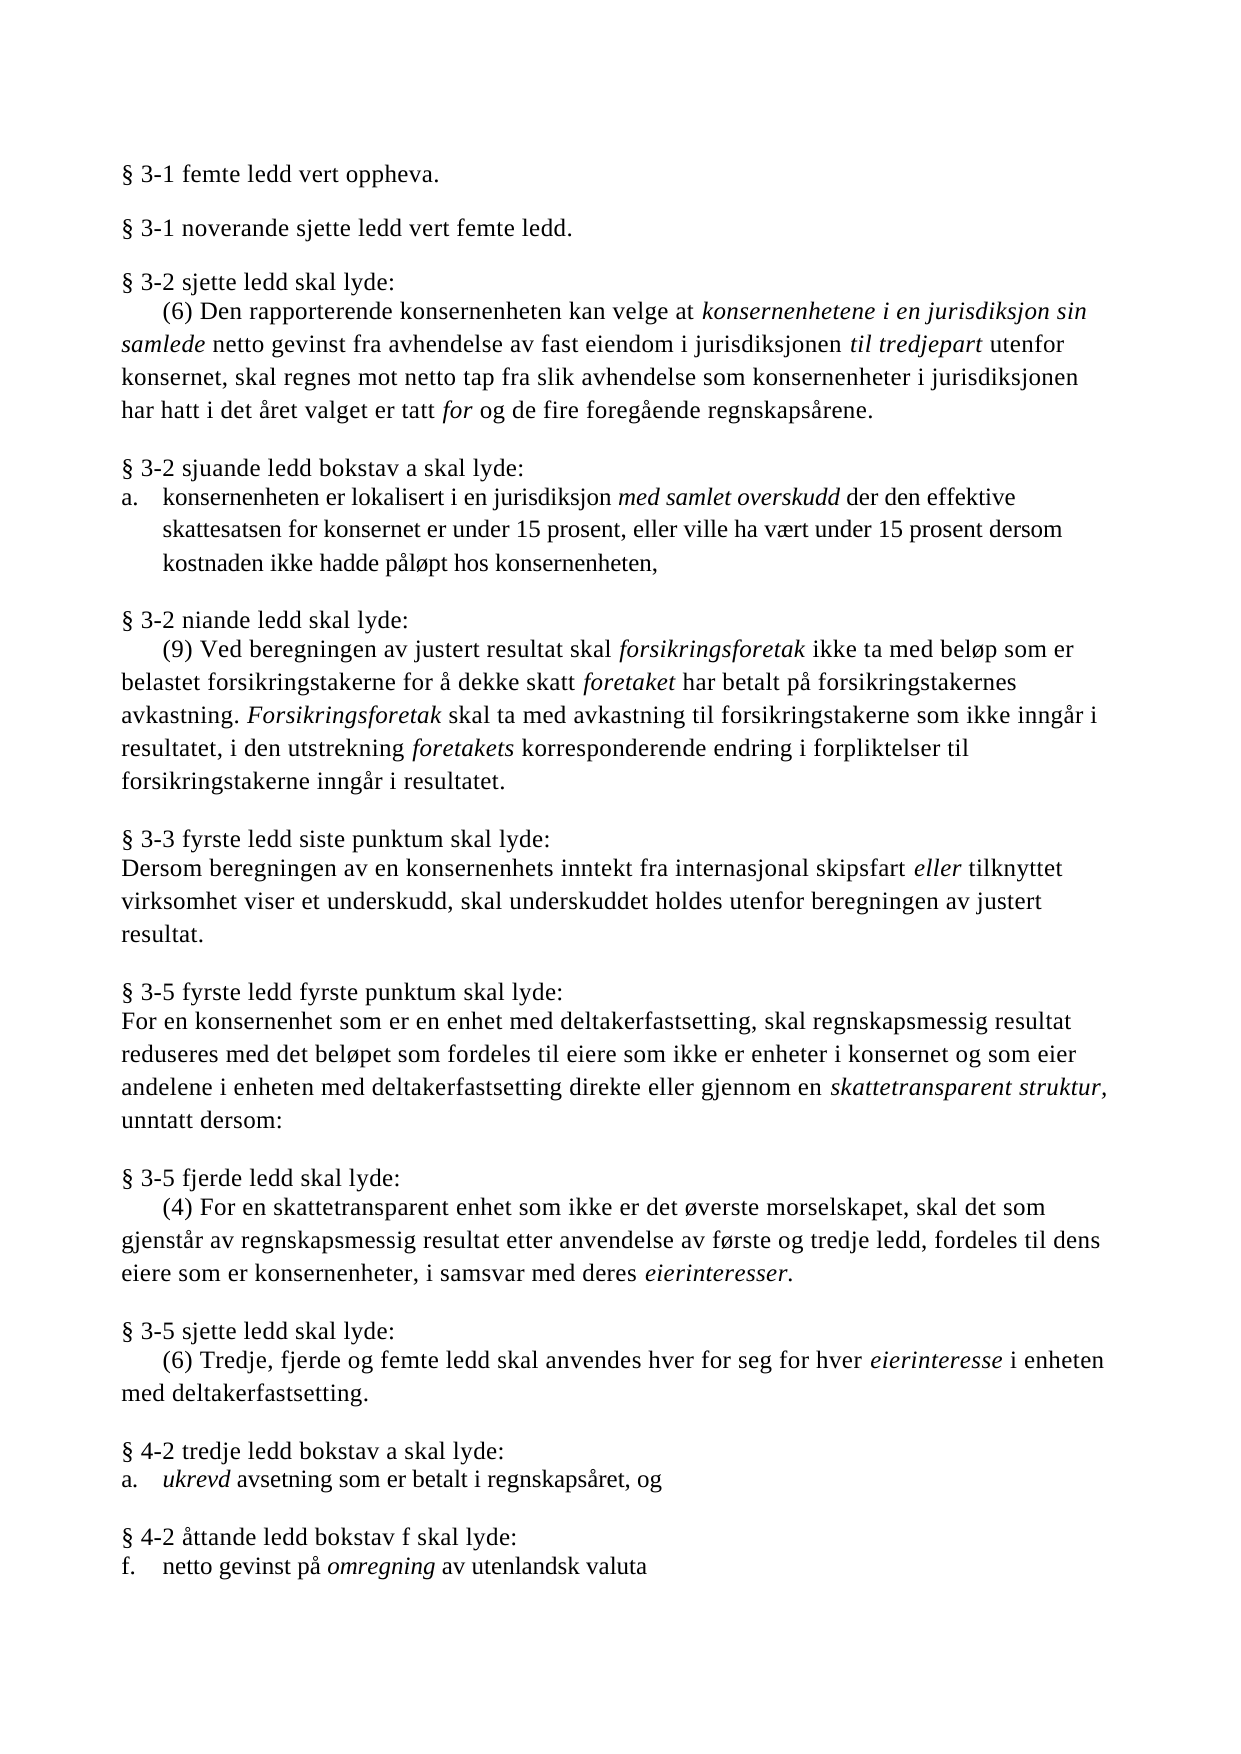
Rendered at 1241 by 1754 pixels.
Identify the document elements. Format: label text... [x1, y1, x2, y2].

text (9) Ved beregningen av justert resultat skal forsikringsforetak ikke ta med beløp som er belastet forsikringstakerne for å dekke skatt foretaket har betalt på forsikringstakernes avkastning. Forsikringsforetak skal ta med avkastning til forsikringstakerne som ikke inngår i resultatet, i den utstrekning foretakets korresponderende endring i forpliktelser til forsikringstakerne inngår i resultatet. [121, 634, 1119, 795]
text (6) Tredje, fjerde og femte ledd skal anvendes hver for seg for hver eierinteresse i enheten med deltakerfastsetting. [121, 1345, 1119, 1406]
text § 3-3 fyrste ledd siste punktum skal lyde: [121, 824, 1119, 853]
text For en konsernenhet som er en enhet med deltakerfastsetting, skal regnskapsmessig resultat reduseres med det beløpet som fordeles til eiere som ikke er enheter i konsernet og som eier andelene i enheten med deltakerfastsetting direkte eller gjennom en skattetransparent struktur, unntatt dersom: [121, 1006, 1119, 1134]
text § 3-2 sjette ledd skal lyde: [121, 267, 1119, 296]
text § 4-2 åttande ledd bokstav f skal lyde: [121, 1522, 1119, 1551]
text § 3-1 noverande sjette ledd vert femte ledd. [121, 213, 1119, 242]
text § 4-2 tredje ledd bokstav a skal lyde: [121, 1436, 1119, 1464]
text § 3-2 sjuande ledd bokstav a skal lyde: [121, 453, 1119, 482]
text § 3-5 sjette ledd skal lyde: [121, 1316, 1119, 1345]
text (4) For en skattetransparent enhet som ikke er det øverste morselskapet, skal det som gjenstår av regnskapsmessig resultat etter anvendelse av første og tredje ledd, fordeles til dens eiere som er konsernenheter, i samsvar med deres eierinteresser. [121, 1192, 1119, 1287]
text Dersom beregningen av en konsernenhets inntekt fra internasjonal skipsfart eller tilknyttet virksomhet viser et underskudd, skal underskuddet holdes utenfor beregningen av justert resultat. [121, 853, 1119, 948]
list a. konsernenheten er lokalisert i en jurisdiksjon med samlet overskudd der den effektive skattesatsen for konsernet er under 15 prosent, eller ville ha vært under 15 prosent dersom kostnaden ikke hadde påløpt hos konsernenheten, [121, 482, 1119, 576]
text § 3-2 niande ledd skal lyde: [121, 606, 1119, 634]
text § 3-1 femte ledd vert oppheva. [121, 159, 1119, 188]
list a. ukrevd avsetning som er betalt i regnskapsåret, og [121, 1464, 1119, 1493]
text § 3-5 fyrste ledd fyrste punktum skal lyde: [121, 977, 1119, 1006]
text § 3-5 fjerde ledd skal lyde: [121, 1163, 1119, 1192]
list f. netto gevinst på omregning av utenlandsk valuta [121, 1551, 1119, 1580]
text (6) Den rapporterende konsernenheten kan velge at konsernenhetene i en jurisdiksjon sin samlede netto gevinst fra avhendelse av fast eiendom i jurisdiksjonen til tredjepart utenfor konsernet, skal regnes mot netto tap fra slik avhendelse som konsernenheter i jurisdiksjonen har hatt i det året valget er tatt for og de fire foregående regnskapsårene. [121, 296, 1119, 423]
